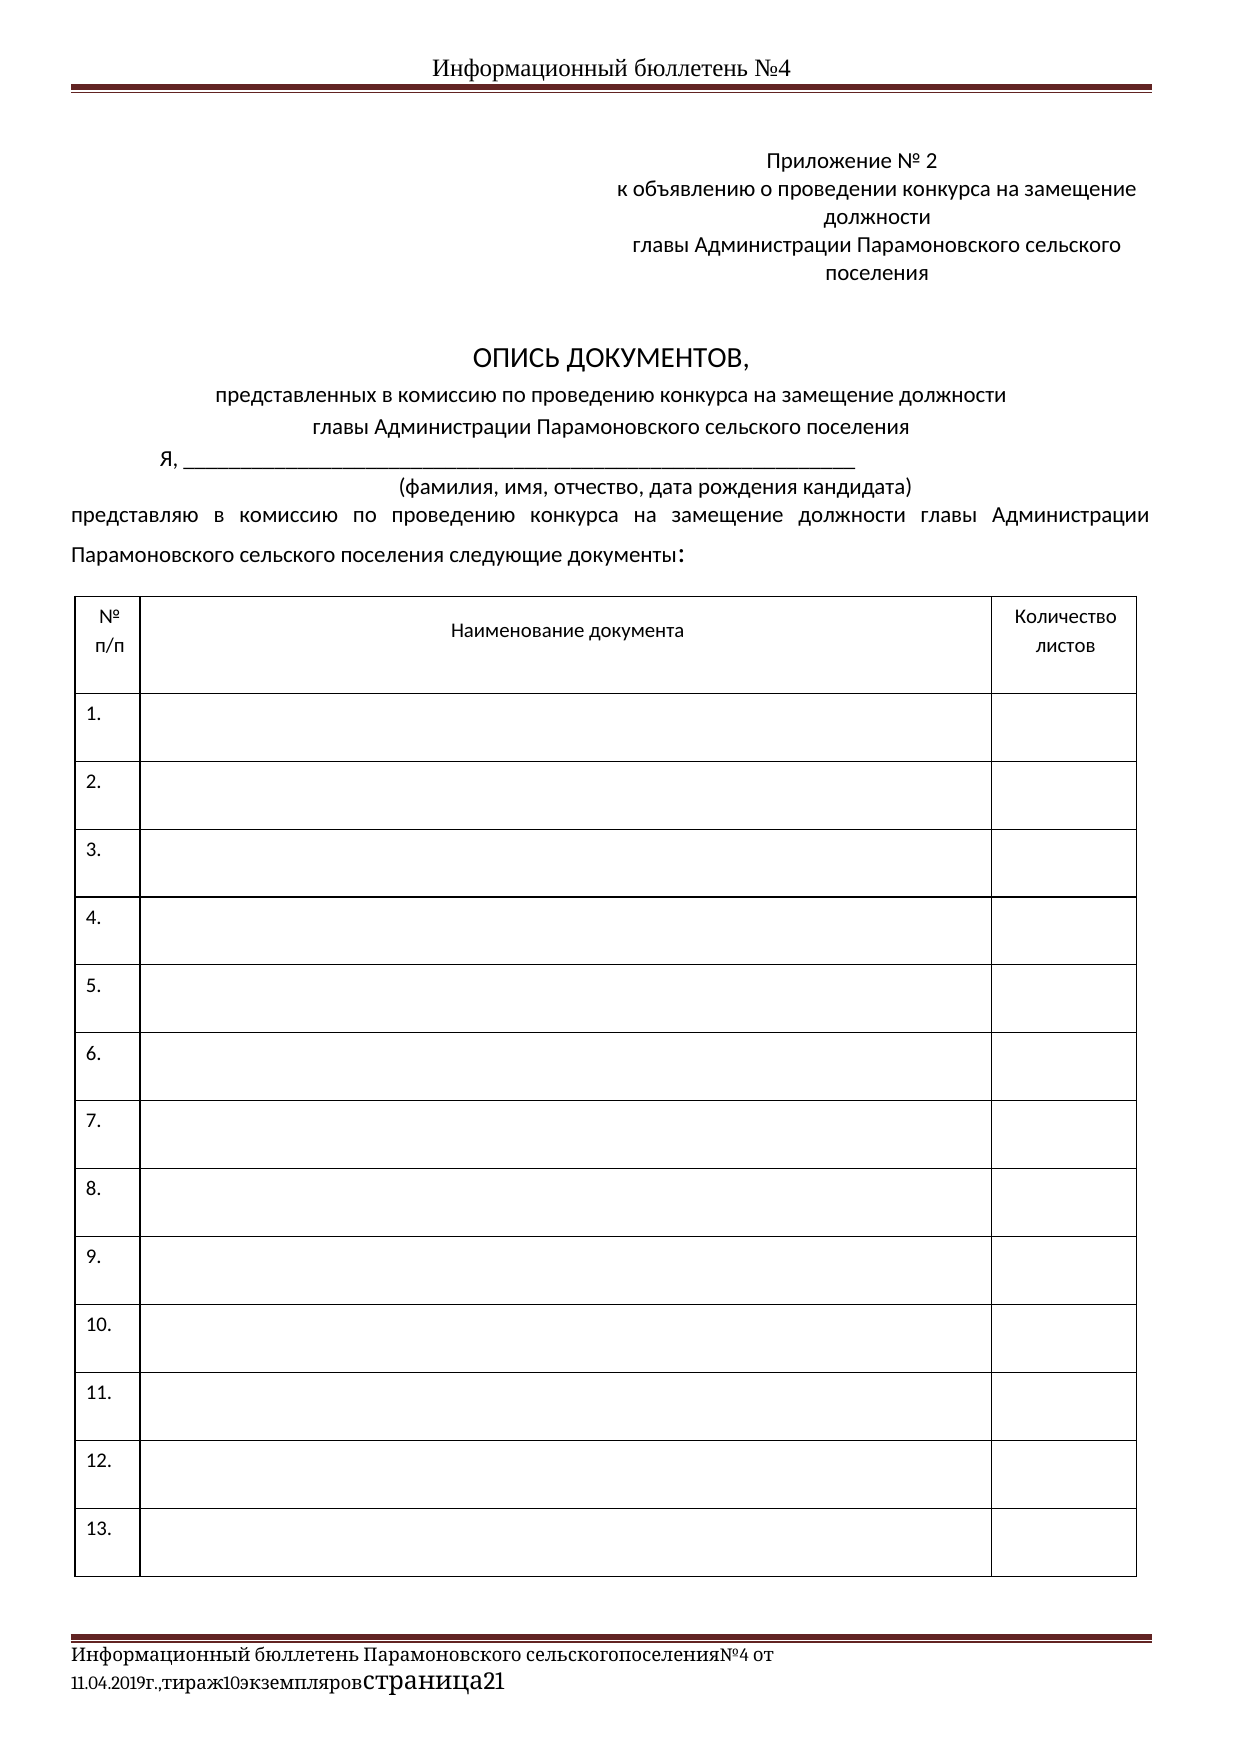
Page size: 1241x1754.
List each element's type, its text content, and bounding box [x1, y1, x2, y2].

table_cell [76, 762, 139, 828]
text (фамилия, имя, отчество, дата рождения кандидата) [71, 472, 1152, 501]
table_cell [992, 1441, 1136, 1508]
table_cell [76, 1441, 139, 1508]
table_cell [141, 830, 991, 896]
text Я, ___________________________________________________________ [71, 444, 1152, 472]
table_cell [992, 898, 1136, 964]
text представленных в комиссию по проведению конкурса на замещение должности главы Администрации Парамоновского сельского поселения [189, 380, 1033, 440]
table_cell [992, 965, 1136, 1032]
table_cell [76, 694, 139, 761]
table_cell [992, 1101, 1136, 1168]
table_cell [76, 1509, 139, 1576]
table_cell [141, 1373, 991, 1440]
table_cell [992, 830, 1136, 896]
table_cell [76, 1237, 139, 1304]
table_header Количество листов [992, 597, 1136, 693]
table_cell [76, 898, 139, 964]
table_cell [141, 1237, 991, 1304]
table_cell [141, 694, 991, 761]
table_header Наименование документа [141, 597, 991, 693]
table_cell [76, 830, 139, 896]
table_cell [992, 1509, 1136, 1576]
table_cell [992, 1033, 1136, 1100]
table_cell [76, 965, 139, 1032]
table_cell [141, 1033, 991, 1100]
table_cell [992, 1305, 1136, 1372]
table_cell [992, 1169, 1136, 1236]
text к объявлению о проведении конкурса на замещение должности [602, 174, 1152, 230]
text представляю в комиссию по проведению конкурса на замещение должности главы Администрации Парамоновского сельского поселения следующие документы: [71, 501, 1152, 569]
table_cell [141, 1305, 991, 1372]
table_cell [76, 1033, 139, 1100]
table_cell [76, 1305, 139, 1372]
table_cell [141, 762, 991, 828]
table_cell [141, 1101, 991, 1168]
table_cell [992, 694, 1136, 761]
table_cell [141, 965, 991, 1032]
table_cell [76, 1169, 139, 1236]
table_cell [141, 1441, 991, 1508]
table_cell [992, 762, 1136, 828]
table_cell [141, 1509, 991, 1576]
table_cell [992, 1237, 1136, 1304]
text главы Администрации Парамоновского сельского поселения [602, 230, 1152, 286]
table_cell [141, 898, 991, 964]
table_cell [141, 1169, 991, 1236]
table_cell [76, 1101, 139, 1168]
table_header № п/п [76, 597, 139, 693]
table_cell [992, 1373, 1136, 1440]
text ОПИСЬ ДОКУМЕНТОВ, [71, 339, 1152, 375]
table_cell [76, 1373, 139, 1440]
text Приложение № 2 [71, 146, 1152, 174]
